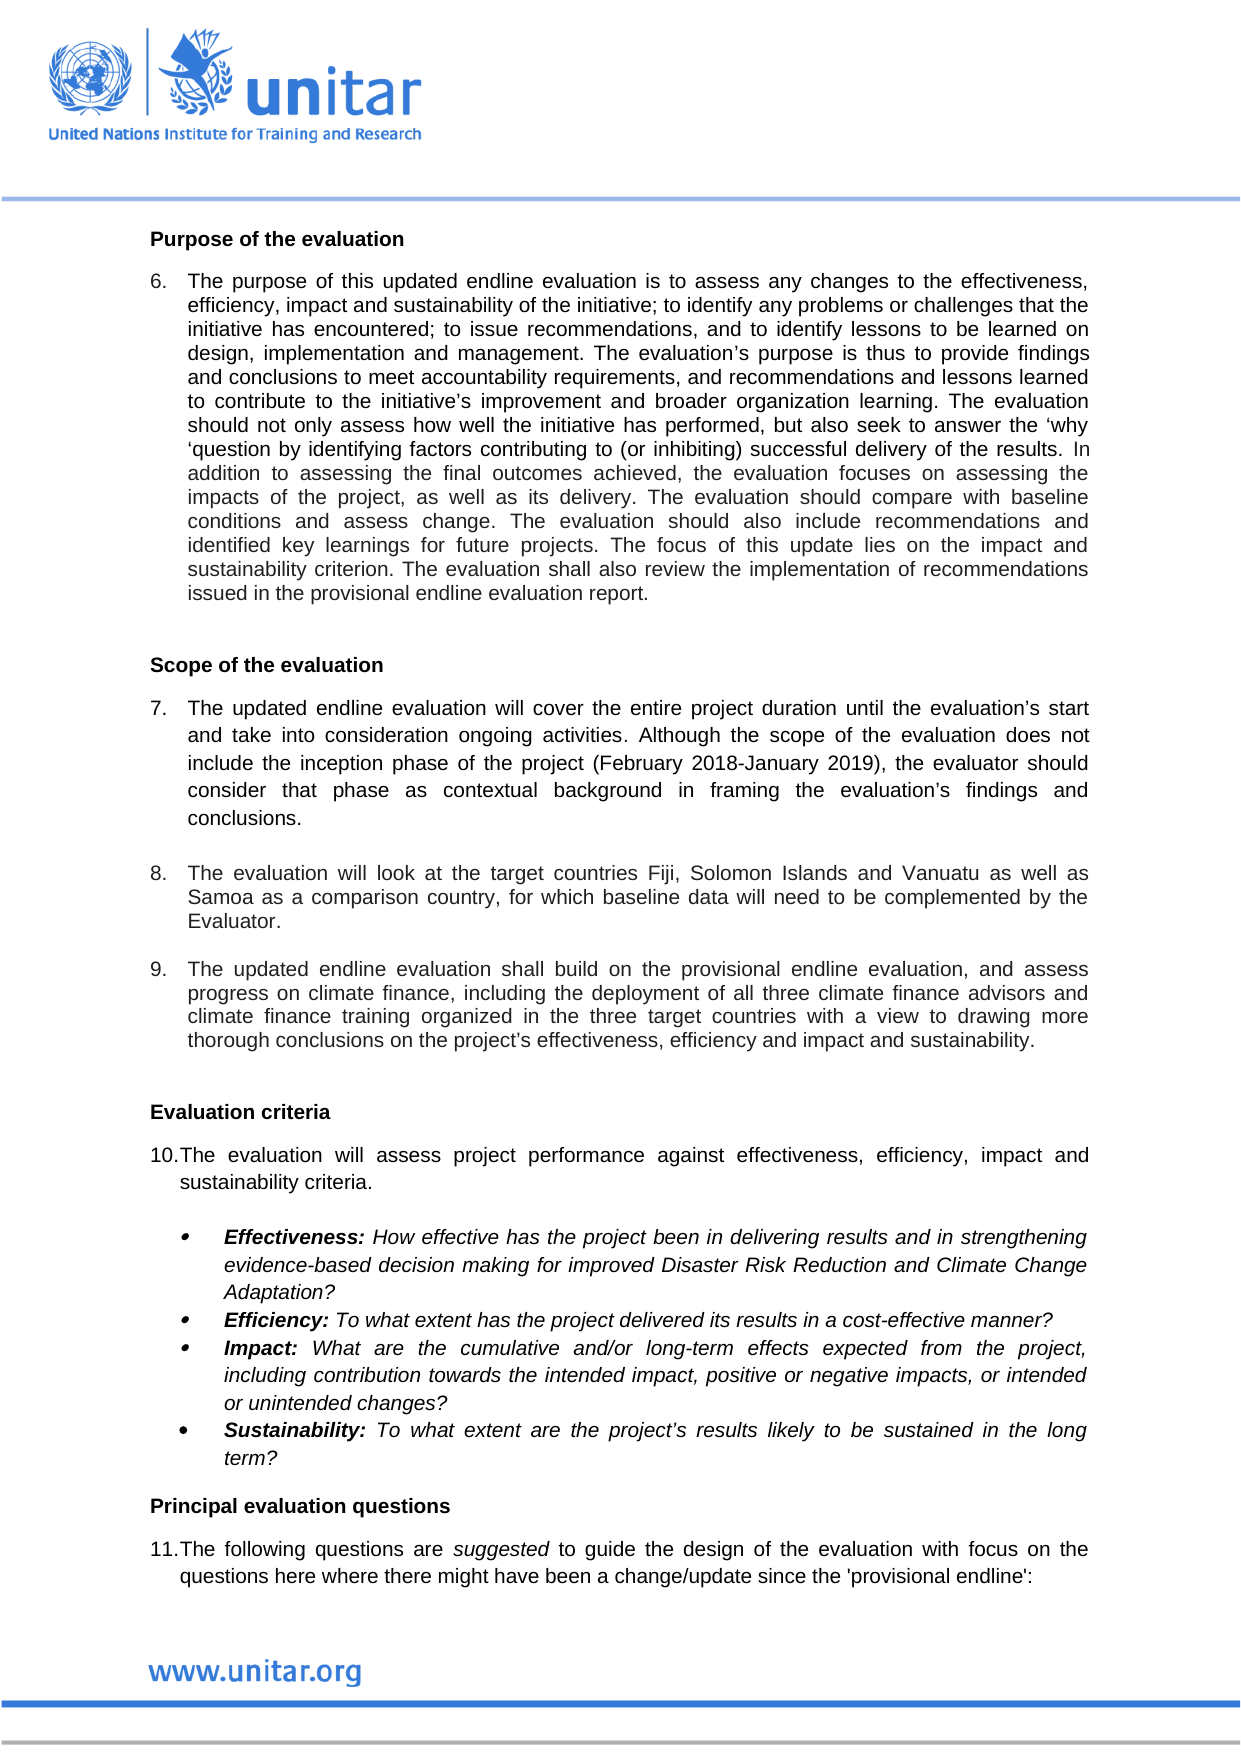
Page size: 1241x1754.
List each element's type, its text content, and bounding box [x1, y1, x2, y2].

list The evaluation will assess project performance against effectiveness, efficiency, impact and sustainability criteria. [150, 1143, 1090, 1194]
text Scope of the evaluation [150, 653, 1090, 677]
list Effectiveness: How effective has the project been in delivering results and in strengthening evidence-based decision making for improved Disaster Risk Reduction and Climate Change Adaptation? [179, 1225, 1090, 1304]
list The updated endline evaluation shall build on the provisional endline evaluation, and assess progress on climate finance, including the deployment of all three climate finance advisors and climate finance training organized in the three target countries with a view to drawing more thorough conclusions on the project’s effectiveness, efficiency and impact and sustainability. [150, 956, 1090, 1052]
list The purpose of this updated endline evaluation is to assess any changes to the effectiveness, efficiency, impact and sustainability of the initiative; to identify any problems or challenges that the initiative has encountered; to issue recommendations, and to identify lessons to be learned on design, implementation and management. The evaluation’s purpose is thus to provide findings and conclusions to meet accountability requirements, and recommendations and lessons learned to contribute to the initiative’s improvement and broader organization learning. The evaluation should not only assess how well the initiative has performed, but also seek to answer the ‘why ‘question by identifying factors contributing to (or inhibiting) successful delivery of the results. In addition to assessing the final outcomes achieved, the evaluation focuses on assessing the impacts of the project, as well as its delivery. The evaluation should compare with baseline conditions and assess change. The evaluation should also include recommendations and identified key learnings for future projects. The focus of this update lies on the impact and sustainability criterion. The evaluation shall also review the implementation of recommendations issued in the provisional endline evaluation report. [150, 269, 1090, 605]
list The evaluation will look at the target countries Fiji, Solomon Islands and Vanuatu as well as Samoa as a comparison country, for which baseline data will need to be complemented by the Evaluator. [150, 861, 1090, 932]
text Evaluation criteria [150, 1100, 1090, 1124]
text Principal evaluation questions [150, 1494, 1090, 1518]
list The updated endline evaluation will cover the entire project duration until the evaluation’s start and take into consideration ongoing activities. Although the scope of the evaluation does not include the inception phase of the project (February 2018-January 2019), the evaluator should consider that phase as contextual background in framing the evaluation’s findings and conclusions. [150, 696, 1090, 829]
list The following questions are suggested to guide the design of the evaluation with focus on the questions here where there might have been a change/update since the 'provisional endline': [150, 1536, 1090, 1588]
list Impact: What are the cumulative and/or long-term effects expected from the project, including contribution towards the intended impact, positive or negative impacts, or intended or unintended changes? [179, 1335, 1090, 1414]
list Sustainability: To what extent are the project’s results likely to be sustained in the long term? [179, 1418, 1090, 1469]
text Purpose of the evaluation [150, 227, 1090, 251]
picture [1, 0, 1241, 1754]
list Efficiency: To what extent has the project delivered its results in a cost-effective manner? [179, 1308, 1090, 1332]
